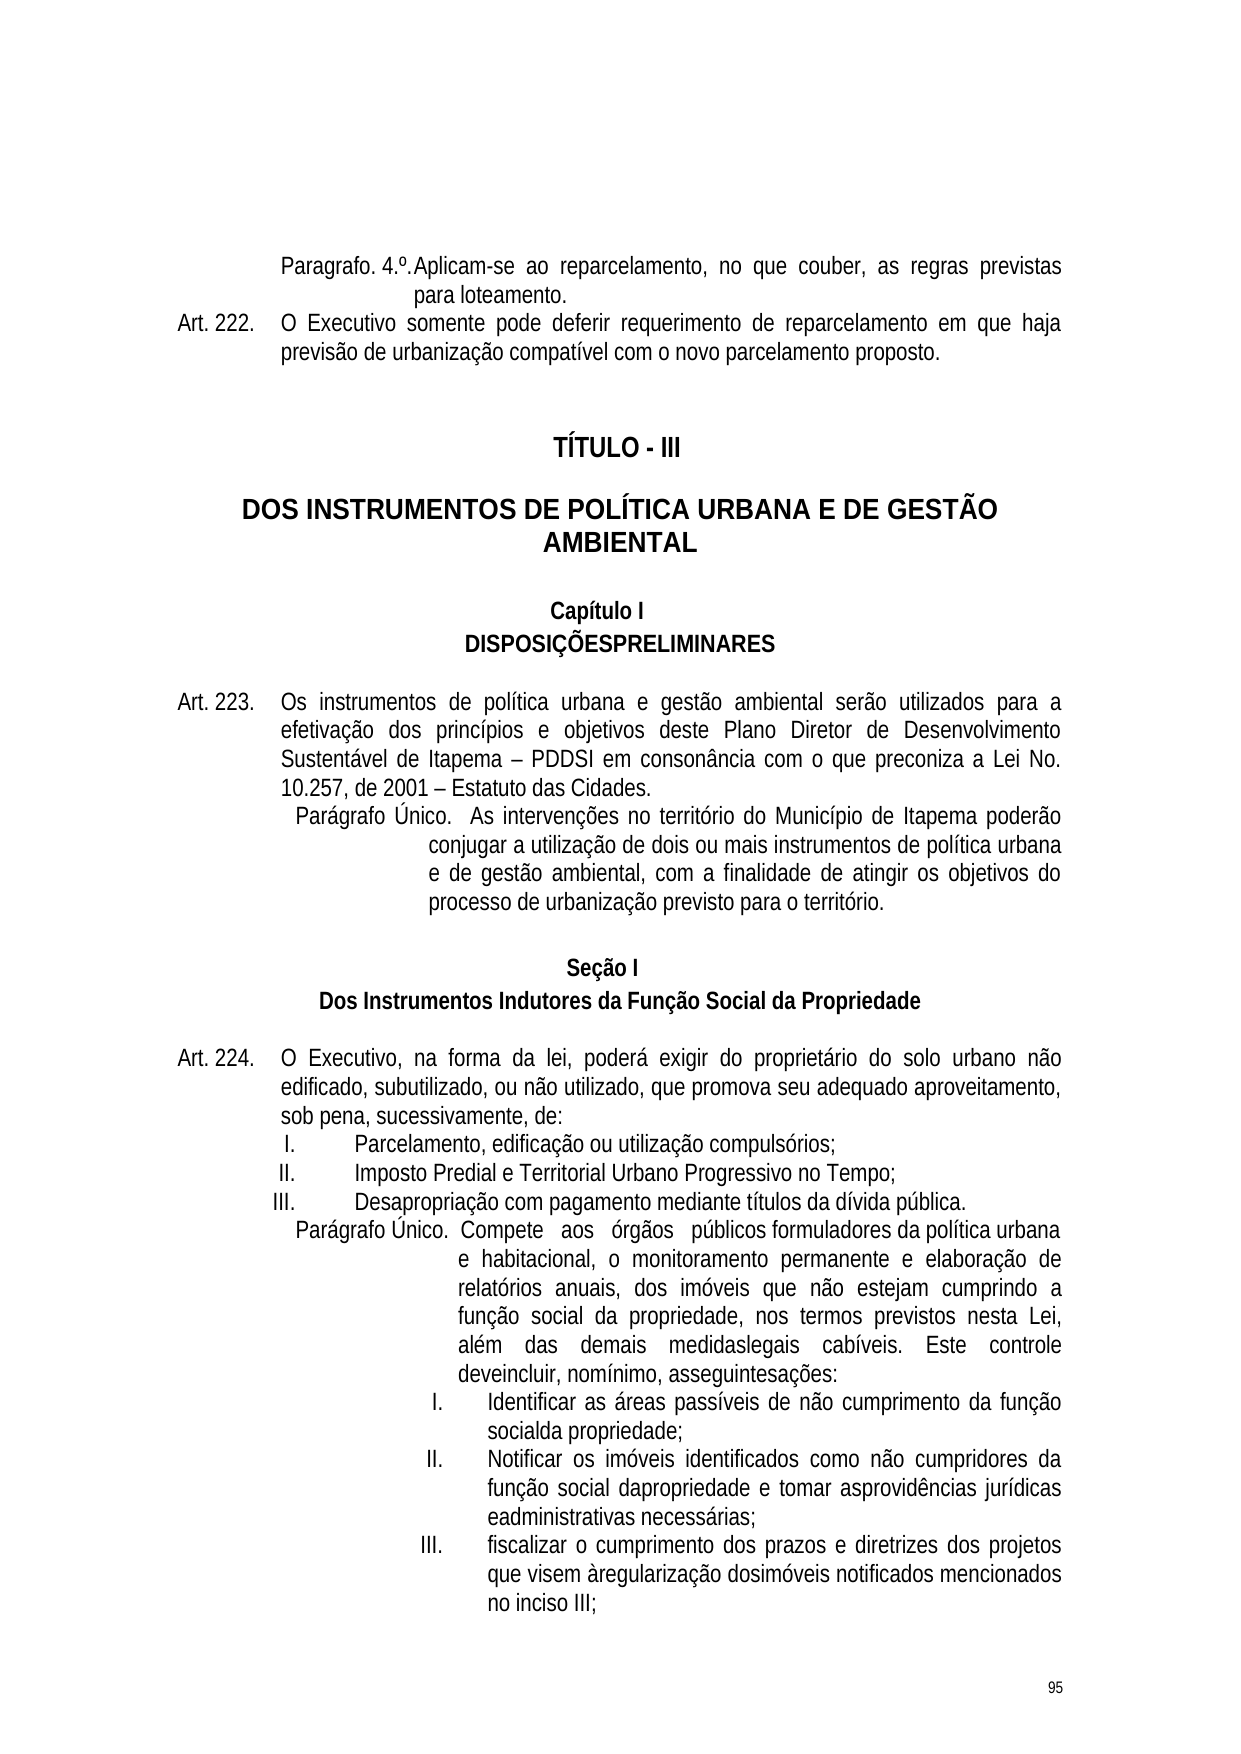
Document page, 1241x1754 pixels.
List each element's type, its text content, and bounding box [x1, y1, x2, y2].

list Dos Instrumentos Indutores da Função Social da Propriedade [177, 986, 1063, 1015]
list Os instrumentos de política urbana e gestão ambiental serão utilizados para a efetivação dos princípios e objetivos deste Plano Diretor de Desenvolvimento Sustentável de Itapema – PDDSI em consonância com o que preconiza a Lei No. 10.257, de 2001 – Estatuto das Cidades. [177, 687, 1063, 801]
subtitle DOS INSTRUMENTOS DE POLÍTICA URBANA E DE GESTÃO AMBIENTAL [177, 492, 1063, 559]
list fiscalizar o cumprimento dos prazos e diretrizes dos projetos que visem àregularização dosimóveis notificados mencionados no inciso III; [443, 1530, 1063, 1616]
list Notificar os imóveis identificados como não cumpridores da função social dapropriedade e tomar asprovidências jurídicas eadministrativas necessárias; [443, 1444, 1063, 1530]
list O Executivo somente pode deferir requerimento de reparcelamento em que haja previsão de urbanização compatível com o novo parcelamento proposto. [177, 308, 1063, 366]
list Parágrafo Único. Compete aos órgãos públicos formuladores da política urbana e habitacional, o monitoramento permanente e elaboração de relatórios anuais, dos imóveis que não estejam cumprindo a função social da propriedade, nos termos previstos nesta Lei, além das demais medidaslegais cabíveis. Este controle deveincluir, nomínimo, asseguintesações: [295, 1215, 1063, 1387]
list Aplicam-se ao reparcelamento, no que couber, as regras previstas para loteamento. [281, 251, 1063, 308]
list O Executivo, na forma da lei, poderá exigir do proprietário do solo urbano não edificado, subutilizado, ou não utilizado, que promova seu adequado aproveitamento, sob pena, sucessivamente, de: [177, 1043, 1063, 1129]
list DISPOSIÇÕESPRELIMINARES [177, 629, 1063, 658]
list Identificar as áreas passíveis de não cumprimento da função socialda propriedade; [443, 1387, 1063, 1444]
list Imposto Predial e Territorial Urbano Progressivo no Tempo; [295, 1158, 1063, 1187]
list Parágrafo Único. As intervenções no território do Município de Itapema poderão conjugar a utilização de dois ou mais instrumentos de política urbana e de gestão ambiental, com a finalidade de atingir os objetivos do processo de urbanização previsto para o território. [295, 801, 1063, 916]
list Desapropriação com pagamento mediante títulos da dívida pública. [295, 1187, 1063, 1215]
list Parcelamento, edificação ou utilização compulsórios; [295, 1129, 1063, 1158]
